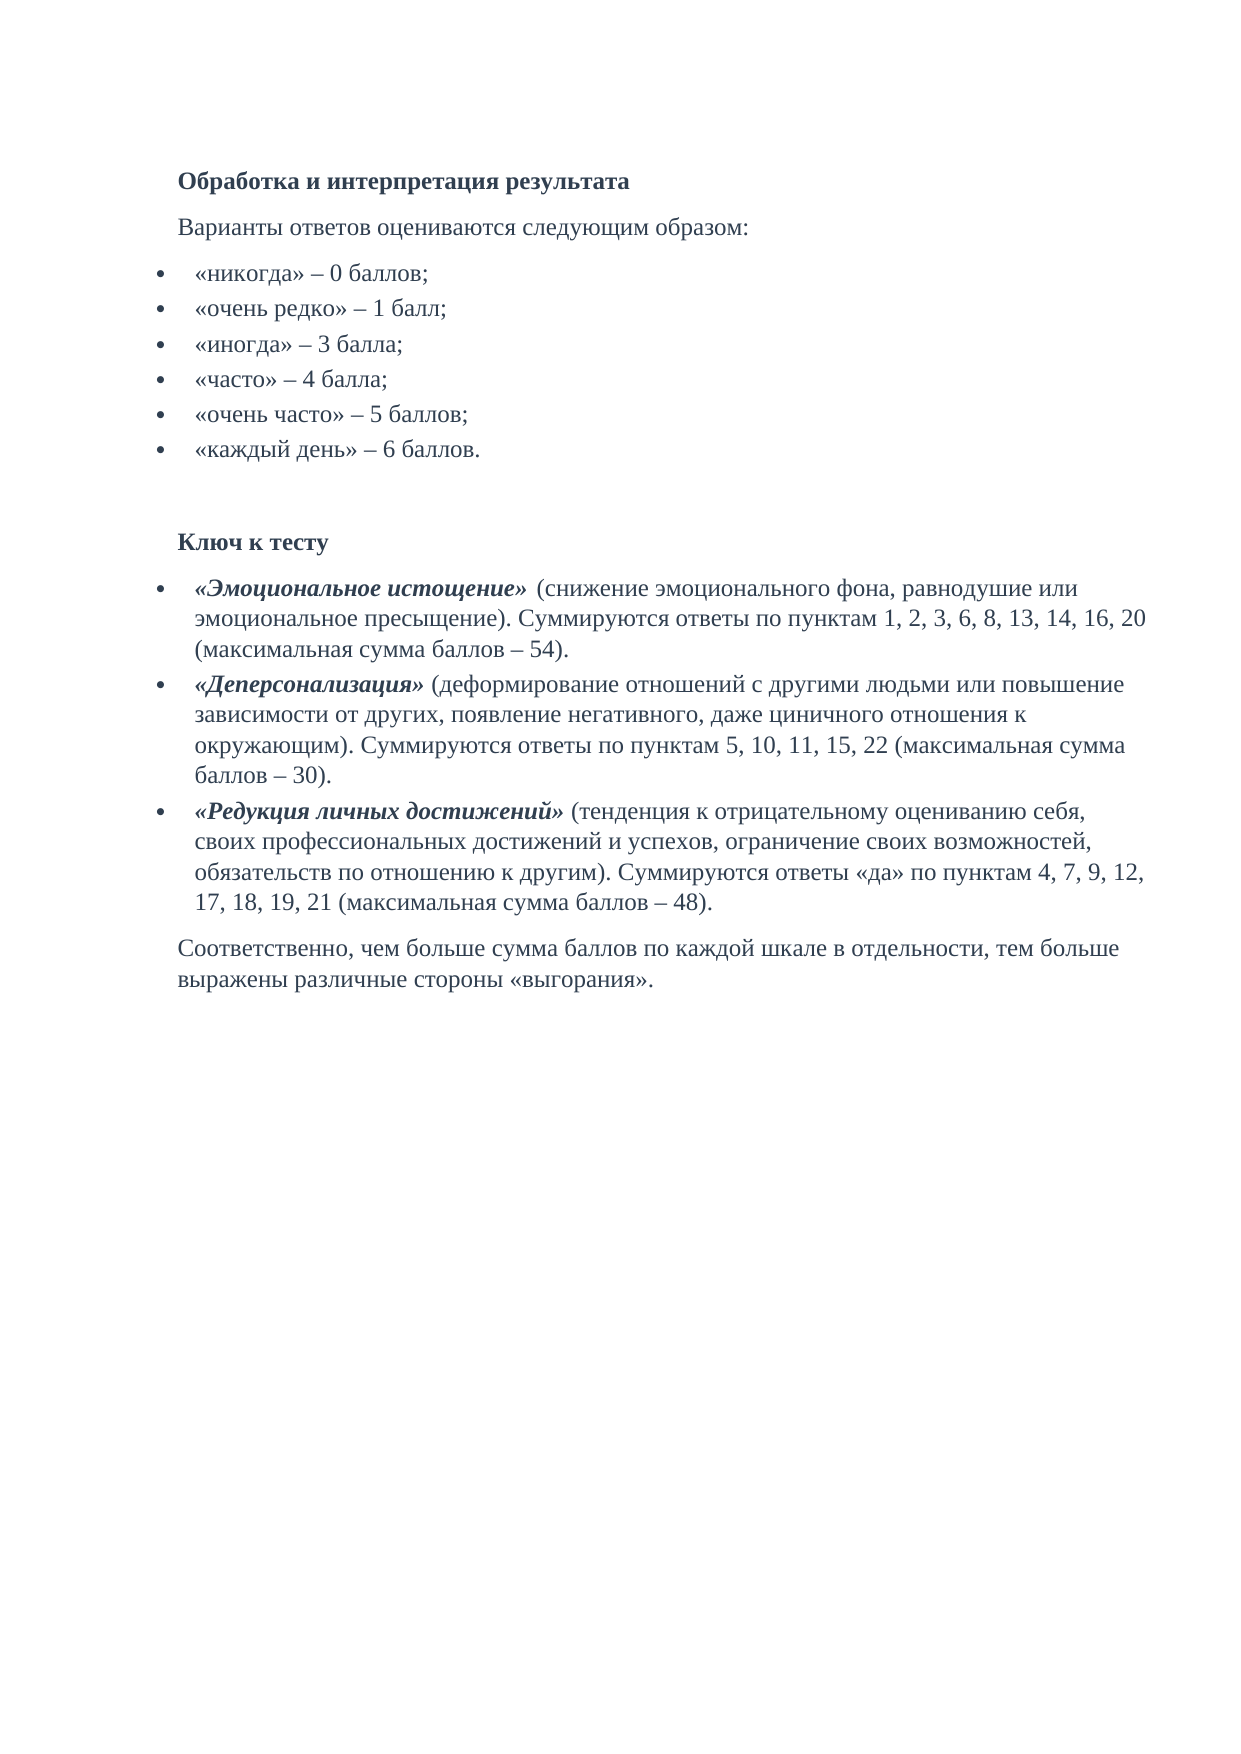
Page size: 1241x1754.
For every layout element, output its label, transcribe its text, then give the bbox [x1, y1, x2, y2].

text Соответственно, чем больше сумма баллов по каждой шкале в отдельности, тем больше выражены различные стороны «выгорания». [177, 932, 1152, 993]
list «часто» – 4 балла; [157, 362, 1152, 393]
list «очень часто» – 5 баллов; [157, 397, 1152, 428]
list «Эмоциональное истощение» (снижение эмоционального фона, равнодушие или эмоциональное пресыщение). Суммируются ответы по пунктам 1, 2, 3, 6, 8, 13, 14, 16, 20 (максимальная сумма баллов – 54). [157, 571, 1152, 663]
list «каждый день» – 6 баллов. [157, 433, 1152, 463]
list «иногда» – 3 балла; [157, 327, 1152, 357]
text Ключ к тесту [177, 525, 1152, 555]
list «очень редко» – 1 балл; [157, 292, 1152, 322]
text Обработка и интерпретация результата [177, 164, 1152, 195]
list «никогда» – 0 баллов; [157, 257, 1152, 287]
text Варианты ответов оцениваются следующим образом: [177, 210, 1152, 241]
list «Деперсонализация» (деформирование отношений с другими людьми или повышение зависимости от других, появление негативного, даже циничного отношения к окружающим). Суммируются ответы по пунктам 5, 10, 11, 15, 22 (максимальная сумма баллов – 30). [157, 667, 1152, 789]
list «Редукция личных достижений» (тенденция к отрицательному оцениванию себя, своих профессиональных достижений и успехов, ограничение своих возможностей, обязательств по отношению к другим). Суммируются ответы «да» по пунктам 4, 7, 9, 12, 17, 18, 19, 21 (максимальная сумма баллов – 48). [157, 794, 1152, 916]
